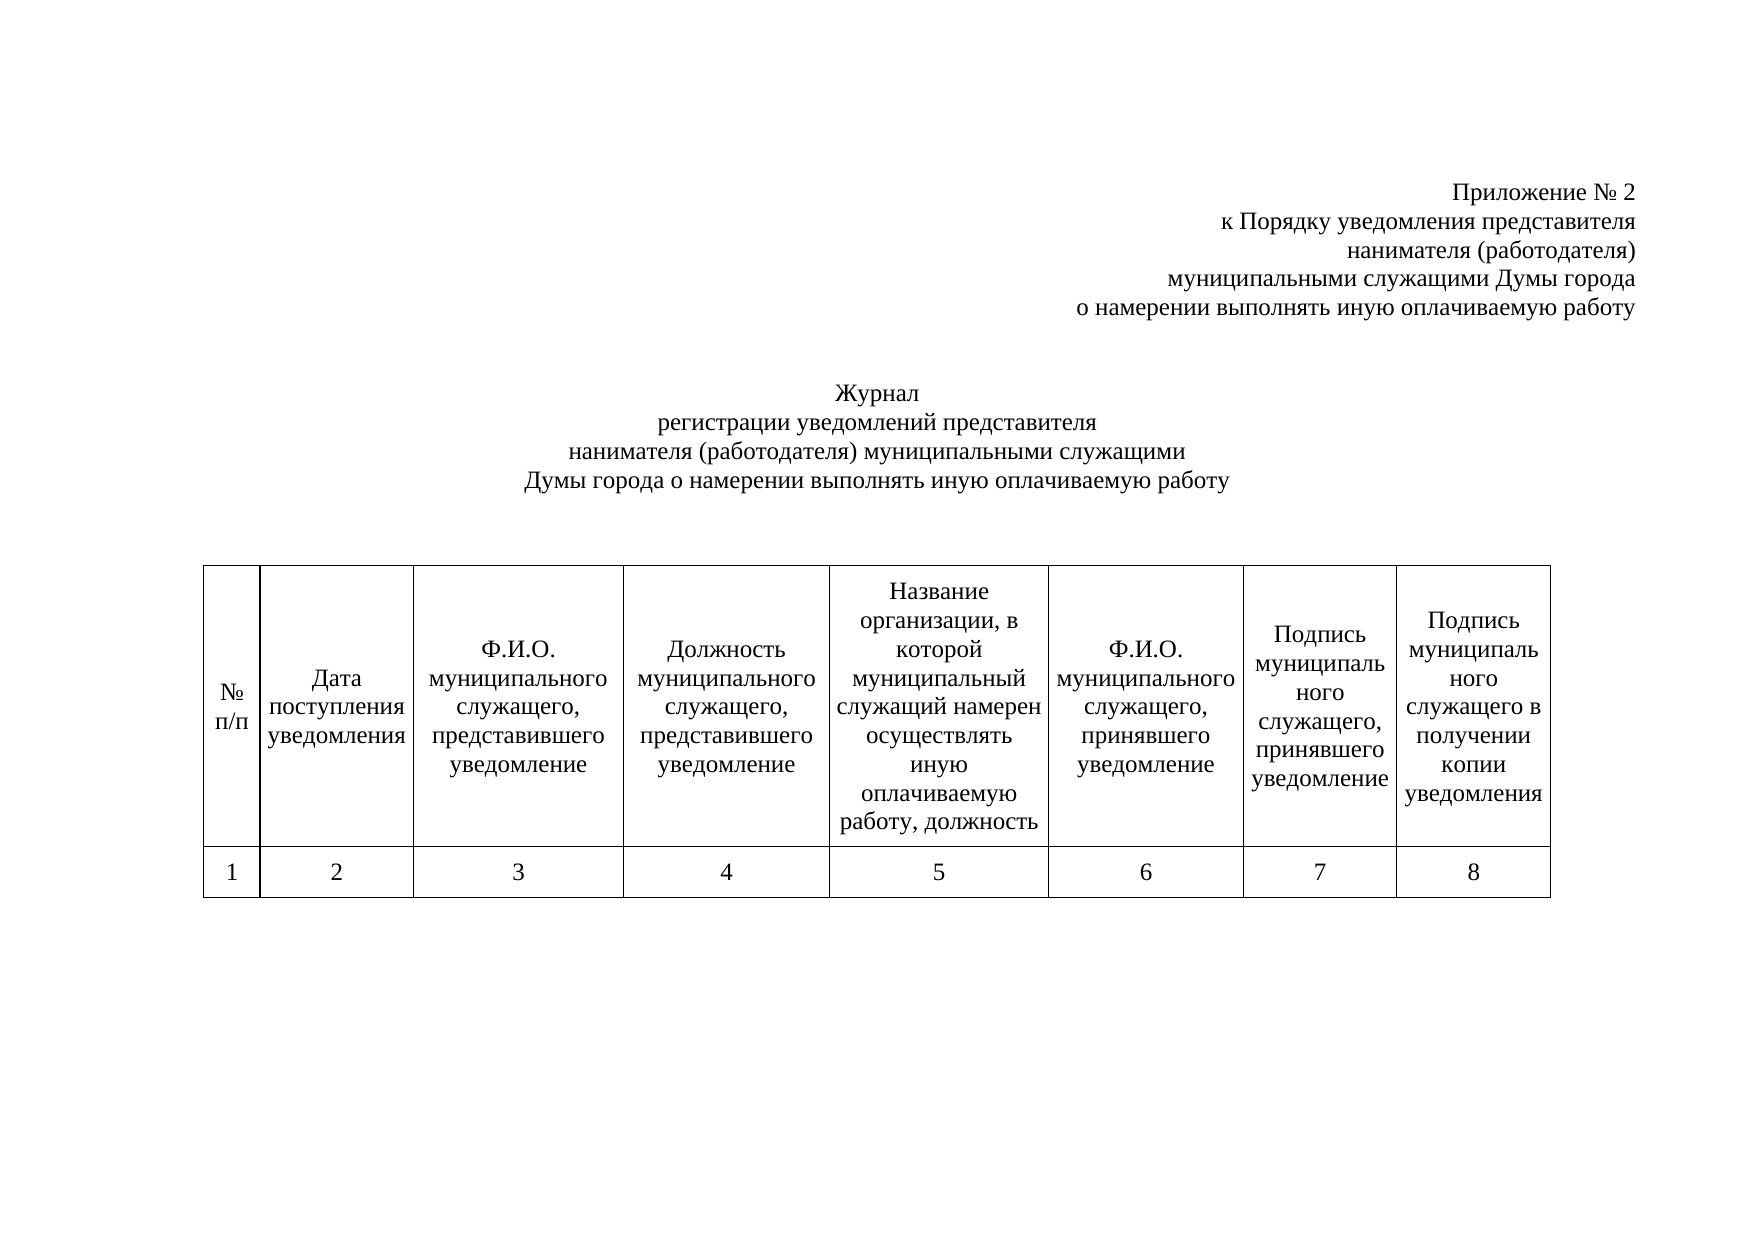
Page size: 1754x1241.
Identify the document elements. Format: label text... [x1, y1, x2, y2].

table_cell 8 [1397, 847, 1550, 897]
text Приложение № 2 [118, 177, 1636, 206]
text регистрации уведомлений представителя [118, 407, 1636, 436]
table_header Дата поступления уведомления [261, 566, 413, 846]
table_cell 1 [204, 847, 259, 897]
table_cell 5 [830, 847, 1048, 897]
text к Порядку уведомления представителя [118, 206, 1636, 235]
text нанимателя (работодателя) [118, 235, 1636, 263]
text о намерении выполнять иную оплачиваемую работу [118, 292, 1636, 321]
table_header Ф.И.О. муниципального служащего, принявшего уведомление [1049, 566, 1243, 846]
table_header Должность муниципального служащего, представившего уведомление [624, 566, 829, 846]
table_cell 4 [624, 847, 829, 897]
table_cell 2 [261, 847, 413, 897]
table_header Название организации, в которой муниципальный служащий намерен осуществлять иную оплачиваемую работу, должность [830, 566, 1048, 846]
table_cell 6 [1049, 847, 1243, 897]
text муниципальными служащими Думы города [118, 263, 1636, 292]
text нанимателя (работодателя) муниципальными служащими [118, 436, 1636, 465]
table_cell 7 [1244, 847, 1396, 897]
text Думы города о намерении выполнять иную оплачиваемую работу [118, 465, 1636, 493]
text Журнал [118, 378, 1636, 407]
table_header № п/п [204, 566, 259, 846]
table_cell 3 [414, 847, 623, 897]
table_header Подпись муниципального служащего в получении копии уведомления [1397, 566, 1550, 846]
table_header Ф.И.О. муниципального служащего, представившего уведомление [414, 566, 623, 846]
table_header Подпись муниципального служащего, принявшего уведомление [1244, 566, 1396, 846]
